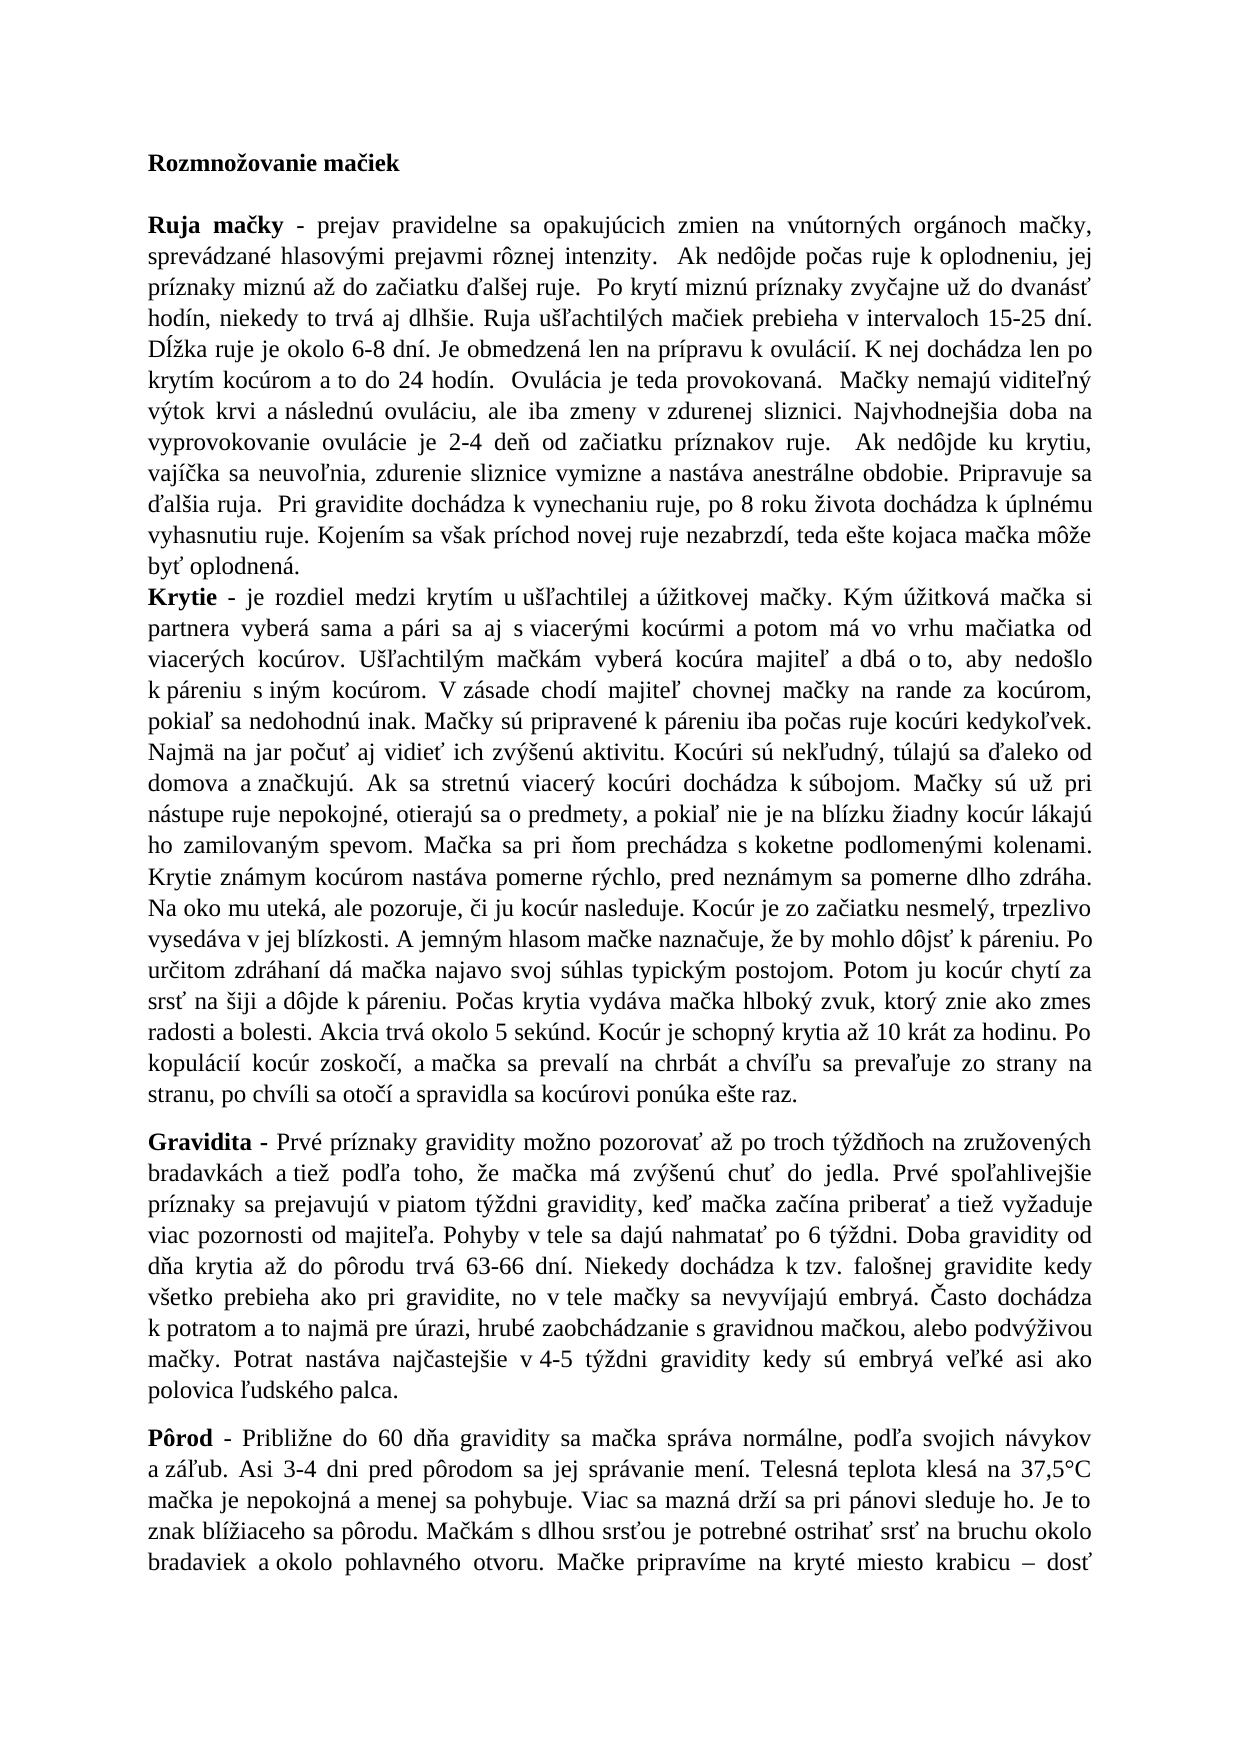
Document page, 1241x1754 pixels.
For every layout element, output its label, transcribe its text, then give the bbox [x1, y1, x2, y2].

text Krytie - je rozdiel medzi krytím u ušľachtilej a úžitkovej mačky. Kým úžitková mačka si partnera vyberá sama a pári sa aj s viacerými kocúrmi a potom má vo vrhu mačiatka od viacerých kocúrov. Ušľachtilým mačkám vyberá kocúra majiteľ a dbá o to, aby nedošlo k páreniu s iným kocúrom. V zásade chodí majiteľ chovnej mačky na rande za kocúrom, pokiaľ sa nedohodnú inak. Mačky sú pripravené k páreniu iba počas ruje kocúri kedykoľvek. Najmä na jar počuť aj vidieť ich zvýšenú aktivitu. Kocúri sú nekľudný, túlajú sa ďaleko od domova a značkujú. Ak sa stretnú viacerý kocúri dochádza k súbojom. Mačky sú už pri nástupe ruje nepokojné, otierajú sa o predmety, a pokiaľ nie je na blízku žiadny kocúr lákajú ho zamilovaným spevom. Mačka sa pri ňom prechádza s koketne podlomenými kolenami. Krytie známym kocúrom nastáva pomerne rýchlo, pred neznámym sa pomerne dlho zdráha. Na oko mu uteká, ale pozoruje, či ju kocúr nasleduje. Kocúr je zo začiatku nesmelý, trpezlivo vysedáva v jej blízkosti. A jemným hlasom mačke naznačuje, že by mohlo dôjsť k páreniu. Po určitom zdráhaní dá mačka najavo svoj súhlas typickým postojom. Potom ju kocúr chytí za srsť na šiji a dôjde k páreniu. Počas krytia vydáva mačka hlboký zvuk, ktorý znie ako zmes radosti a bolesti. Akcia trvá okolo 5 sekúnd. Kocúr je schopný krytia až 10 krát za hodinu. Po kopulácií kocúr zoskočí, a mačka sa prevalí na chrbát a chvíľu sa prevaľuje zo strany na stranu, po chvíli sa otočí a spravidla sa kocúrovi ponúka ešte raz. [148, 582, 1093, 1108]
text Ruja mačky - prejav pravidelne sa opakujúcich zmien na vnútorných orgánoch mačky, sprevádzané hlasovými prejavmi rôznej intenzity. Ak nedôjde počas ruje k oplodneniu, jej príznaky miznú až do začiatku ďalšej ruje. Po krytí miznú príznaky zvyčajne už do dvanásť hodín, niekedy to trvá aj dlhšie. Ruja ušľachtilých mačiek prebieha v intervaloch 15-25 dní. Dĺžka ruje je okolo 6-8 dní. Je obmedzená len na prípravu k ovulácií. K nej dochádza len po krytím kocúrom a to do 24 hodín. Ovulácia je teda provokovaná. Mačky nemajú viditeľný výtok krvi a následnú ovuláciu, ale iba zmeny v zdurenej sliznici. Najvhodnejšia doba na vyprovokovanie ovulácie je 2-4 deň od začiatku príznakov ruje. Ak nedôjde ku krytiu, vajíčka sa neuvoľnia, zdurenie sliznice vymizne a nastáva anestrálne obdobie. Pripravuje sa ďalšia ruja. Pri gravidite dochádza k vynechaniu ruje, po 8 roku života dochádza k úplnému vyhasnutiu ruje. Kojením sa však príchod novej ruje nezabrzdí, teda ešte kojaca mačka môže byť oplodnená. [148, 210, 1093, 580]
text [148, 1423, 1093, 1576]
text Gravidita - Prvé príznaky gravidity možno pozorovať až po troch týždňoch na zružovených bradavkách a tiež podľa toho, že mačka má zvýšenú chuť do jedla. Prvé spoľahlivejšie príznaky sa prejavujú v piatom týždni gravidity, keď mačka začína priberať a tiež vyžaduje viac pozornosti od majiteľa. Pohyby v tele sa dajú nahmatať po 6 týždni. Doba gravidity od dňa krytia až do pôrodu trvá 63-66 dní. Niekedy dochádza k tzv. falošnej gravidite kedy všetko prebieha ako pri gravidite, no v tele mačky sa nevyvíjajú embryá. Často dochádza k potratom a to najmä pre úrazi, hrubé zaobchádzanie s gravidnou mačkou, alebo podvýživou mačky. Potrat nastáva najčastejšie v 4-5 týždni gravidity kedy sú embryá veľké asi ako polovica ľudského palca. [148, 1127, 1093, 1404]
text Rozmnožovanie mačiek [148, 148, 1093, 176]
